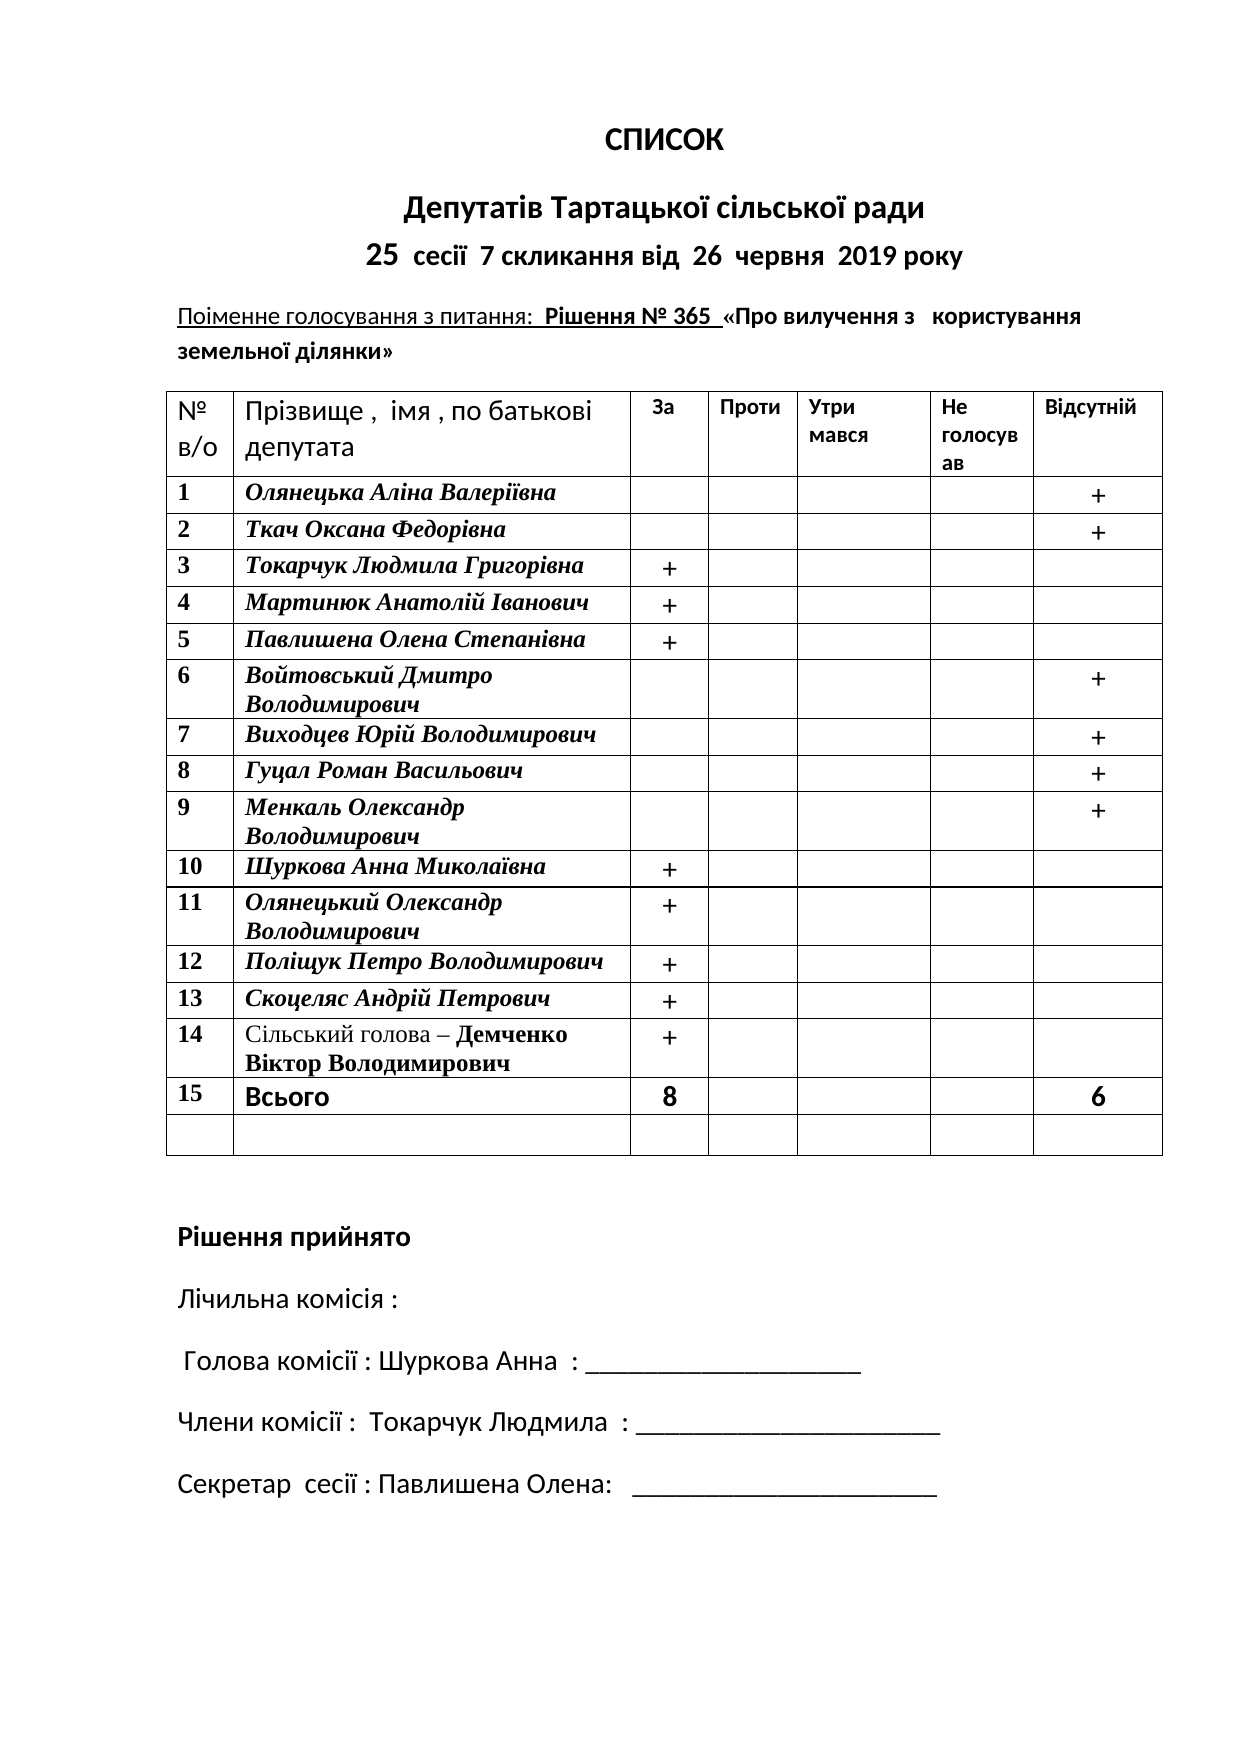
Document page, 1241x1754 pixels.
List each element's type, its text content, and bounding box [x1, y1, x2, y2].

table_cell [631, 1115, 708, 1155]
table_cell + [1034, 477, 1162, 513]
table_cell 10 [167, 851, 233, 886]
table_cell [709, 624, 797, 659]
table_cell Олянецька Аліна Валеріївна [234, 477, 630, 513]
table_cell 9 [167, 792, 233, 850]
table_cell [931, 983, 1033, 1018]
text Рішення прийнято [177, 1218, 1152, 1254]
table_cell [631, 756, 708, 791]
table_cell 3 [167, 550, 233, 586]
table_cell + [631, 587, 708, 623]
table_cell + [631, 550, 708, 586]
table_cell [1034, 624, 1162, 659]
table_cell [709, 851, 797, 886]
table_cell [709, 983, 797, 1018]
table_cell Всього [234, 1078, 630, 1113]
table_cell [1034, 1019, 1162, 1077]
text Члени комісії : Токарчук Людмила : _____________________ [177, 1403, 1152, 1439]
table_cell [798, 756, 930, 791]
table_cell Павлишена Олена Степанівна [234, 624, 630, 659]
table_cell [798, 983, 930, 1018]
table_cell [709, 719, 797, 754]
table_cell + [631, 624, 708, 659]
table_cell [798, 1019, 930, 1077]
table_cell [931, 1115, 1033, 1155]
table_cell [798, 624, 930, 659]
text Лічильна комісія : [177, 1280, 1152, 1316]
table_cell [798, 1115, 930, 1155]
table_cell [1034, 587, 1162, 623]
table_cell [798, 792, 930, 850]
table_cell [931, 514, 1033, 549]
table_cell [709, 1019, 797, 1077]
table_cell [234, 1115, 630, 1155]
table_cell Мартинюк Анатолій Іванович [234, 587, 630, 623]
table_cell [798, 888, 930, 945]
table_cell 6 [167, 660, 233, 718]
table_cell [1034, 888, 1162, 945]
table_cell 11 [167, 888, 233, 945]
table_cell [709, 756, 797, 791]
table_cell 15 [167, 1078, 233, 1113]
text Поіменне голосування з питання: Рішення № 365 «Про вилучення з користування земельної ділянки» [177, 300, 1152, 366]
table_cell [631, 660, 708, 718]
table_cell [931, 792, 1033, 850]
table_cell [931, 888, 1033, 945]
table_cell [798, 514, 930, 549]
text СПИСОК [177, 118, 1152, 159]
table_cell 6 [1034, 1078, 1162, 1113]
table_cell [709, 514, 797, 549]
table_cell + [1034, 792, 1162, 850]
table_cell Гуцал Роман Васильович [234, 756, 630, 791]
table_cell Войтовський Дмитро Володимирович [234, 660, 630, 718]
table_cell [931, 660, 1033, 718]
table_cell + [1034, 660, 1162, 718]
table_header За [631, 392, 708, 476]
table_cell [798, 946, 930, 982]
table_header Утри мався [798, 392, 930, 476]
table_cell + [1034, 514, 1162, 549]
table_cell [931, 946, 1033, 982]
table_cell [798, 477, 930, 513]
table_cell [931, 587, 1033, 623]
table_cell [931, 624, 1033, 659]
table_cell 14 [167, 1019, 233, 1077]
table_cell 8 [167, 756, 233, 791]
table_cell 1 [167, 477, 233, 513]
table_cell [631, 477, 708, 513]
table_cell + [631, 851, 708, 886]
table_cell [709, 1115, 797, 1155]
table_cell [709, 660, 797, 718]
table_cell Шуркова Анна Миколаївна [234, 851, 630, 886]
table_cell [709, 550, 797, 586]
table_cell [1034, 851, 1162, 886]
table_cell [1034, 946, 1162, 982]
table_cell Олянецький Олександр Володимирович [234, 888, 630, 945]
table_cell [798, 1078, 930, 1113]
table_cell [931, 756, 1033, 791]
table_cell 5 [167, 624, 233, 659]
table_cell [709, 1078, 797, 1113]
table_cell + [631, 1019, 708, 1077]
table_header № в/о [167, 392, 233, 476]
table_cell 7 [167, 719, 233, 754]
table_cell Сільський голова – Демченко Віктор Володимирович [234, 1019, 630, 1077]
text Секретар сесії : Павлишена Олена: _____________________ [177, 1465, 1152, 1501]
table_cell [709, 477, 797, 513]
table_cell [931, 477, 1033, 513]
table_cell [798, 550, 930, 586]
table_cell [631, 719, 708, 754]
table_cell [1034, 550, 1162, 586]
table_cell [709, 587, 797, 623]
table_cell + [1034, 719, 1162, 754]
table_cell [798, 851, 930, 886]
table_header Прізвище , імя , по батькові депутата [234, 392, 630, 476]
table_cell [709, 888, 797, 945]
table_cell 2 [167, 514, 233, 549]
table_cell [1034, 983, 1162, 1018]
table_header Не голосував [931, 392, 1033, 476]
table_cell 8 [631, 1078, 708, 1113]
table_cell 12 [167, 946, 233, 982]
table_cell [798, 660, 930, 718]
table_cell Токарчук Людмила Григорівна [234, 550, 630, 586]
text Депутатів Тартацької сільської ради 25 сесії 7 скликання від 26 червня 2019 року [177, 186, 1152, 273]
text Голова комісії : Шуркова Анна : ___________________ [177, 1342, 1152, 1377]
table_cell Виходцев Юрій Володимирович [234, 719, 630, 754]
table_cell + [1034, 756, 1162, 791]
table_cell [931, 1019, 1033, 1077]
table_cell [931, 851, 1033, 886]
table_cell Скоцеляс Андрій Петрович [234, 983, 630, 1018]
table_cell [167, 1115, 233, 1155]
table_cell [931, 719, 1033, 754]
table_cell [631, 792, 708, 850]
table_cell [631, 514, 708, 549]
table_header Проти [709, 392, 797, 476]
table_cell 4 [167, 587, 233, 623]
table_cell [1034, 1115, 1162, 1155]
table_cell [709, 792, 797, 850]
table_cell 13 [167, 983, 233, 1018]
table_cell [931, 1078, 1033, 1113]
table_cell [798, 719, 930, 754]
table_cell [798, 587, 930, 623]
table_header Відсутній [1034, 392, 1162, 476]
table_cell [931, 550, 1033, 586]
table_cell + [631, 946, 708, 982]
table_cell + [631, 983, 708, 1018]
table_cell Менкаль Олександр Володимирович [234, 792, 630, 850]
table_cell Поліщук Петро Володимирович [234, 946, 630, 982]
table_cell + [631, 888, 708, 945]
table_cell Ткач Оксана Федорівна [234, 514, 630, 549]
table_cell [709, 946, 797, 982]
